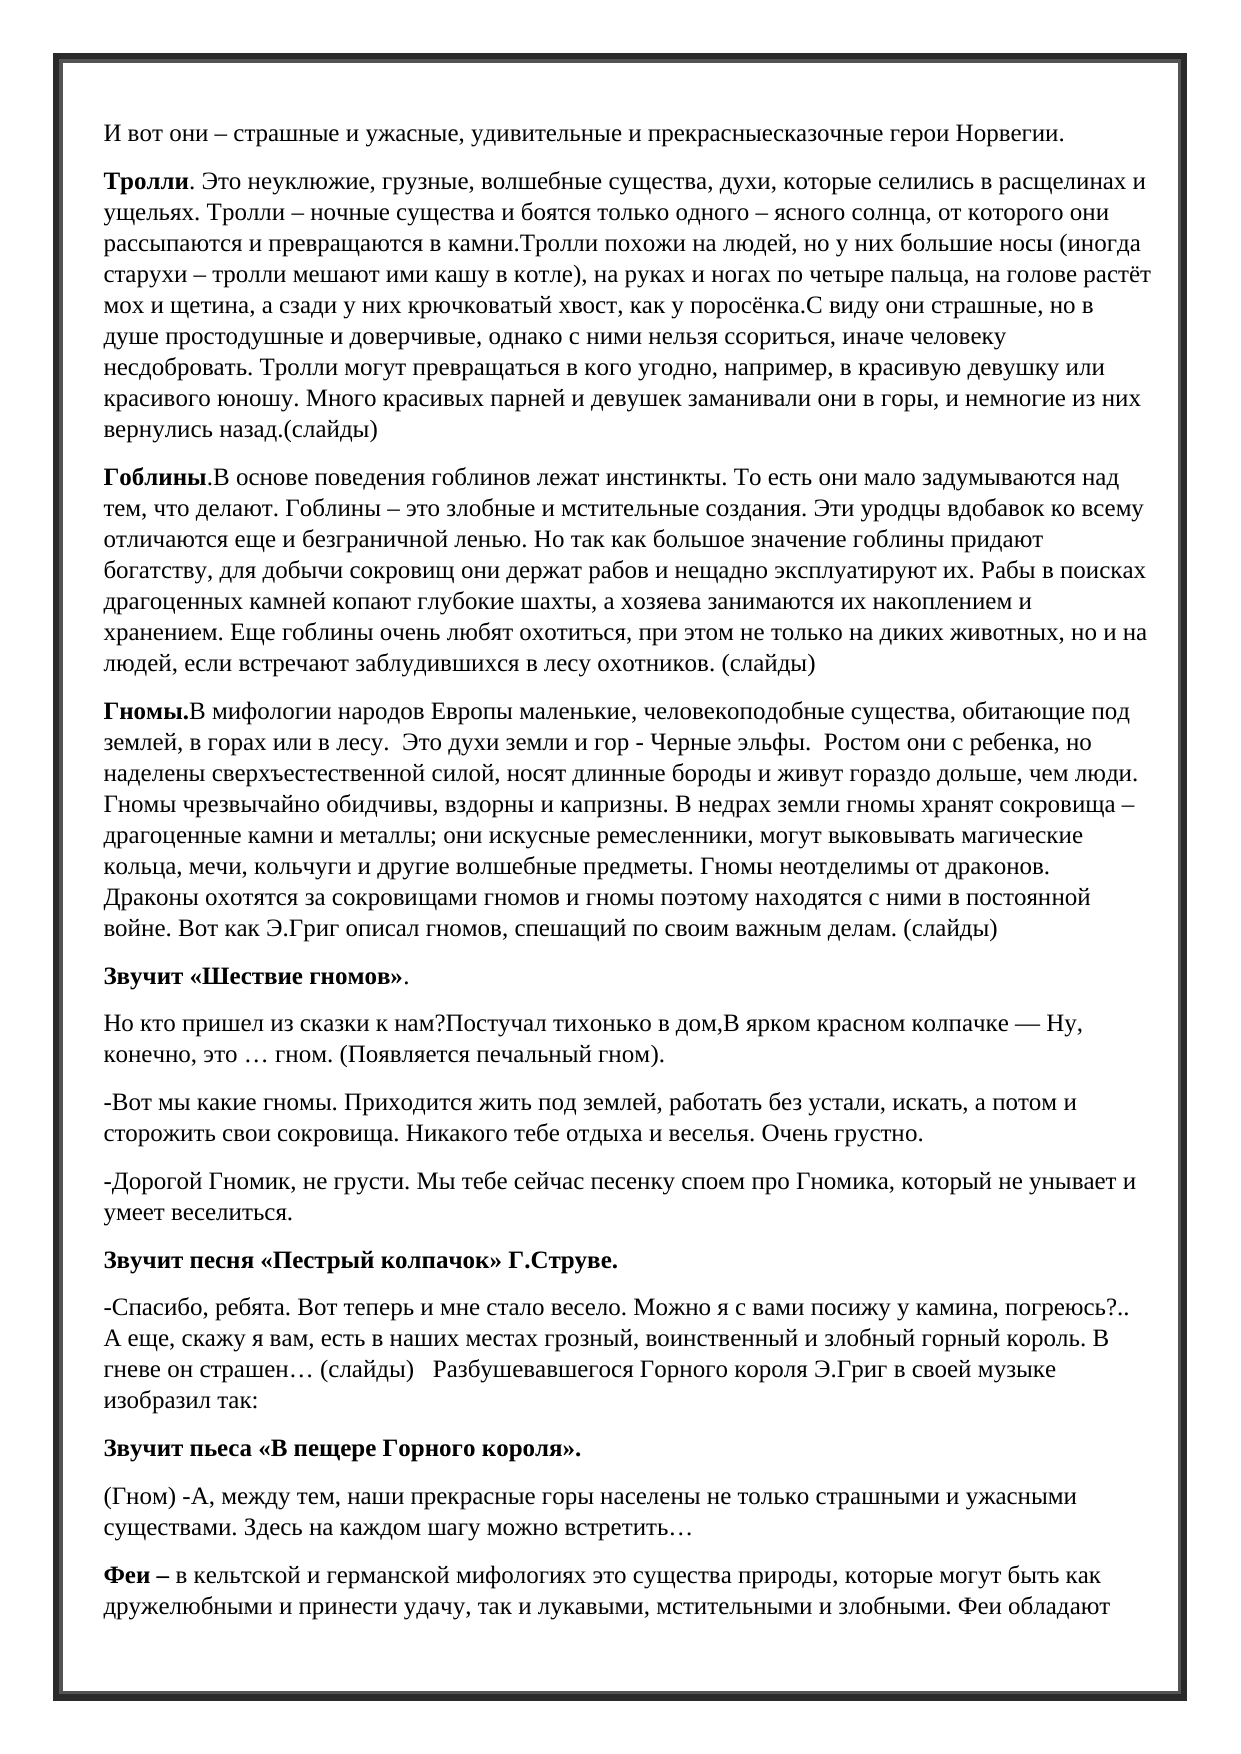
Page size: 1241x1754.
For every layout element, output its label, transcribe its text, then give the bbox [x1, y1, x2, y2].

text Тролли. Это неуклюжие, грузные, волшебные существа, духи, которые селились в расщелинах и ущельях. Тролли – ночные существа и боятся только одного – ясного солнца, от которого они рассыпаются и превращаются в камни.Тролли похожи на людей, но у них большие носы (иногда старухи – тролли мешают ими кашу в котле), на руках и ногах по четыре пальца, на голове растёт мох и щетина, а сзади у них крючковатый хвост, как у поросёнка.С виду они страшные, но в душе простодушные и доверчивые, однако с ними нельзя ссориться, иначе человеку несдобровать. Тролли могут превращаться в кого угодно, например, в красивую девушку или красивого юношу. Много красивых парней и девушек заманивали они в горы, и немногие из них вернулись назад.(слайды) [103, 166, 1152, 443]
text Звучит пьеса «В пещере Горного короля». [103, 1433, 1152, 1462]
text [103, 1560, 1152, 1619]
text Но кто пришел из сказки к нам?Постучал тихонько в дом,В ярком красном колпачке — Ну, конечно, это … гном. (Появляется печальный гном). [103, 1008, 1152, 1068]
text И вот они – страшные и ужасные, удивительные и прекрасныесказочные герои Норвегии. [103, 118, 1152, 147]
text Звучит «Шествие гномов». [103, 961, 1152, 989]
text (Гном) -А, между тем, наши прекрасные горы населены не только страшными и ужасными существами. Здесь на каждом шагу можно встретить… [103, 1481, 1152, 1541]
text -Спасибо, ребята. Вот теперь и мне стало весело. Можно я с вами посижу у камина, погреюсь?.. А еще, скажу я вам, есть в наших местах грозный, воинственный и злобный горный король. В гневе он страшен… (слайды) Разбушевавшегося Горного короля Э.Григ в своей музыке изобразил так: [103, 1292, 1152, 1414]
text -Вот мы какие гномы. Приходится жить под землей, работать без устали, искать, а потом и сторожить свои сокровища. Никакого тебе отдыха и веселья. Очень грустно. [103, 1087, 1152, 1147]
text Гоблины.В основе поведения гоблинов лежат инстинкты. То есть они мало задумываются над тем, что делают. Гоблины – это злобные и мстительные создания. Эти уродцы вдобавок ко всему отличаются еще и безграничной ленью. Но так как большое значение гоблины придают богатству, для добычи сокровищ они держат рабов и нещадно эксплуатируют их. Рабы в поисках драгоценных камней копают глубокие шахты, а хозяева занимаются их накоплением и хранением. Еще гоблины очень любят охотиться, при этом не только на диких животных, но и на людей, если встречают заблудившихся в лесу охотников. (слайды) [103, 462, 1152, 677]
text Гномы.В мифологии народов Европы маленькие, человекоподобные существа, обитающие под землей, в горах или в лесу. Это духи земли и гор - Черные эльфы. Ростом они с ребенка, но наделены сверхъестественной силой, носят длинные бороды и живут гораздо дольше, чем люди. Гномы чрезвычайно обидчивы, вздорны и капризны. В недрах земли гномы хранят сокровища – драгоценные камни и металлы; они искусные ремесленники, могут выковывать магические кольца, мечи, кольчуги и другие волшебные предметы. Гномы неотделимы от драконов. Драконы охотятся за сокровищами гномов и гномы поэтому находятся с ними в постоянной войне. Вот как Э.Григ описал гномов, спешащий по своим важным делам. (слайды) [103, 696, 1152, 942]
text Звучит песня «Пестрый колпачок» Г.Струве. [103, 1245, 1152, 1273]
text -Дорогой Гномик, не грусти. Мы тебе сейчас песенку споем про Гномика, который не унывает и умеет веселиться. [103, 1166, 1152, 1226]
